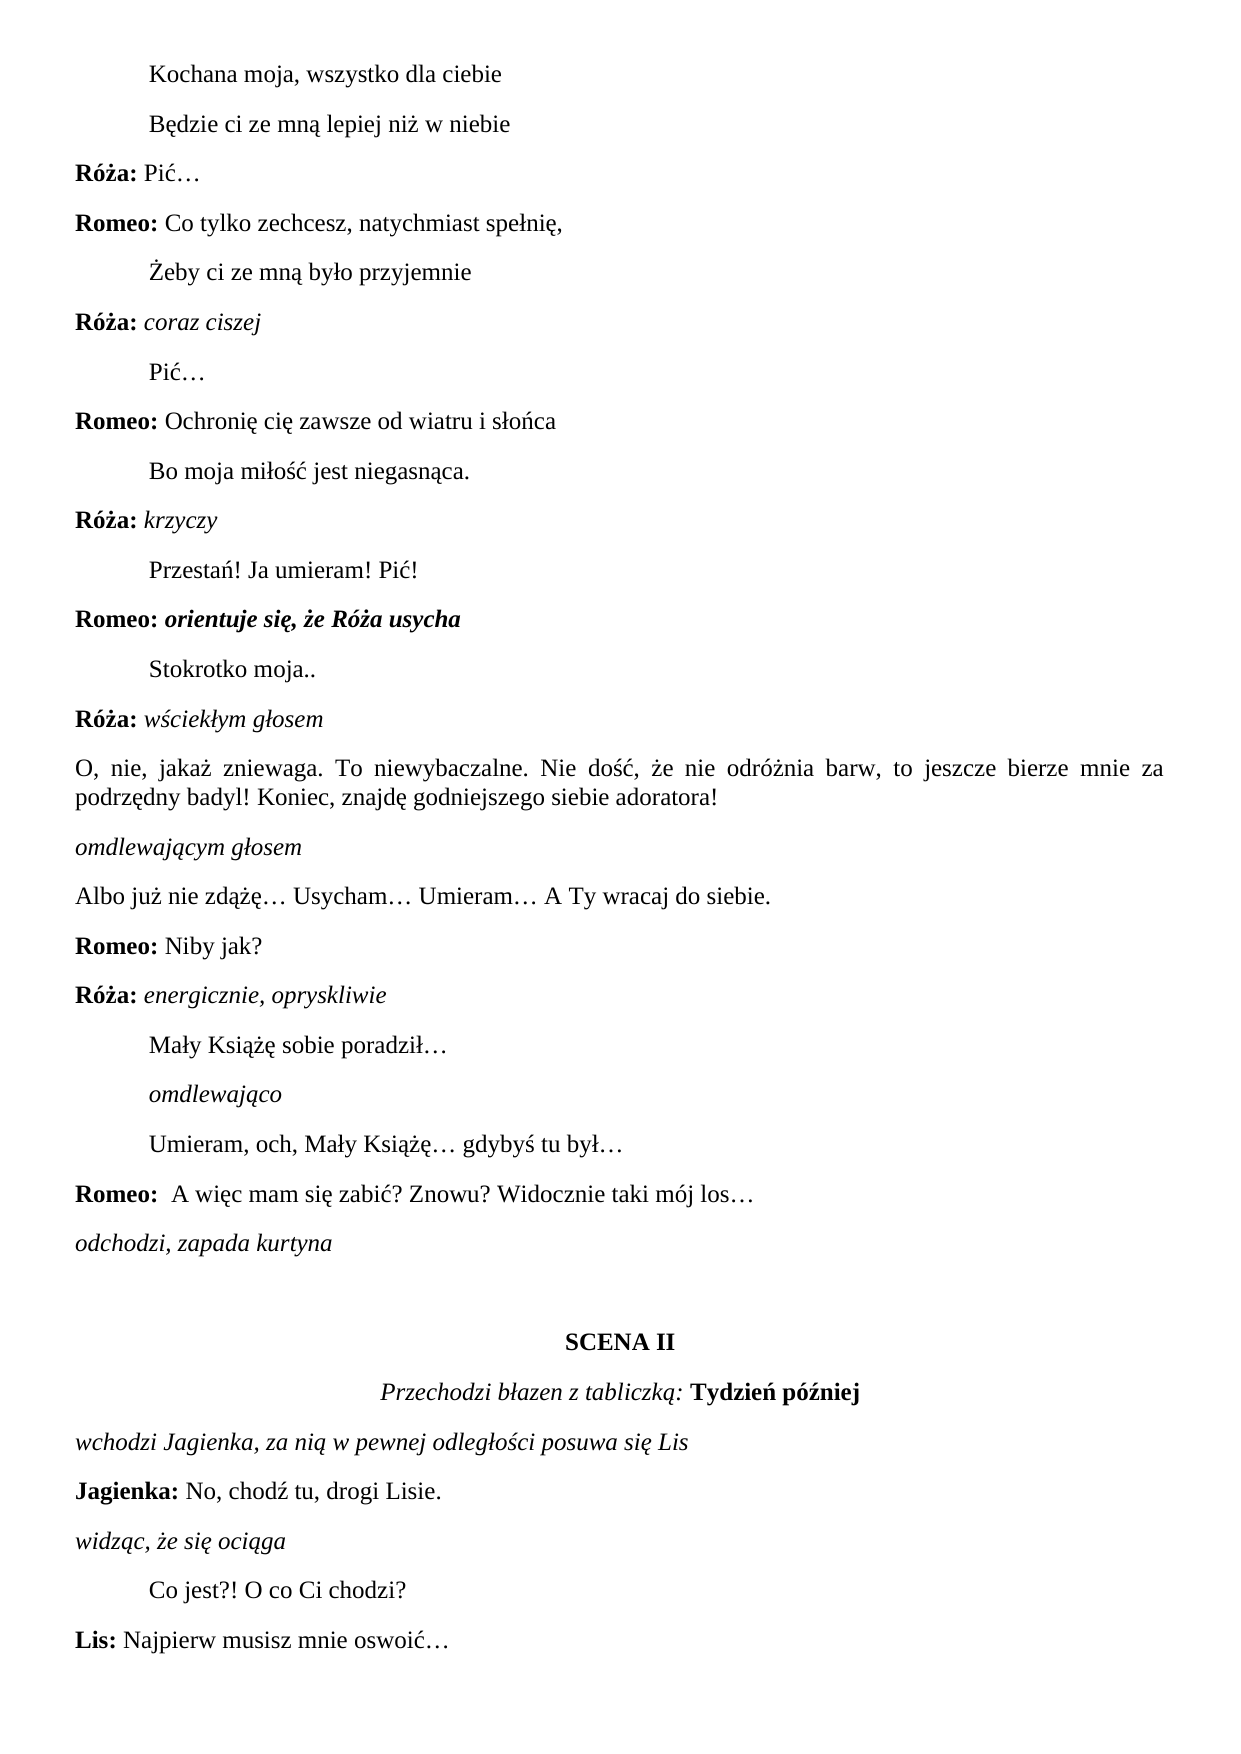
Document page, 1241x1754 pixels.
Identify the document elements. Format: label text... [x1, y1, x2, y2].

text Romeo: Co tylko zechcesz, natychmiast spełnię, [75, 208, 1165, 237]
text Romeo: Niby jak? [75, 931, 1165, 959]
text odchodzi, zapada kurtyna [75, 1228, 1165, 1257]
text widząc, że się ociąga [75, 1526, 1165, 1554]
text Róża: Pić… [75, 158, 1165, 187]
text Będzie ci ze mną lepiej niż w niebie [75, 109, 1165, 137]
text Przestań! Ja umieram! Pić! [75, 555, 1165, 584]
text Romeo: orientuje się, że Róża usycha [75, 604, 1165, 633]
text Co jest?! O co Ci chodzi? [75, 1575, 1165, 1604]
text Romeo: Ochronię cię zawsze od wiatru i słońca [75, 406, 1165, 435]
text omdlewającym głosem [75, 832, 1165, 860]
text Jagienka: No, chodź tu, drogi Lisie. [75, 1476, 1165, 1505]
text SCENA II [75, 1327, 1165, 1356]
text Albo już nie zdążę… Usycham… Umieram… A Ty wracaj do siebie. [75, 881, 1165, 910]
text Róża: wściekłym głosem [75, 704, 1165, 732]
text Pić… [75, 357, 1165, 385]
text Kochana moja, wszystko dla ciebie [75, 59, 1165, 88]
text Stokrotko moja.. [75, 654, 1165, 683]
text Żeby ci ze mną było przyjemnie [75, 257, 1165, 286]
text Romeo: A więc mam się zabić? Znowu? Widocznie taki mój los… [75, 1179, 1165, 1207]
text Lis: Najpierw musisz mnie oswoić… [75, 1625, 1165, 1654]
text Róża: coraz ciszej [75, 307, 1165, 336]
text Mały Książę sobie poradził… [75, 1030, 1165, 1059]
text Bo moja miłość jest niegasnąca. [75, 456, 1165, 484]
text Róża: krzyczy [75, 505, 1165, 534]
text O, nie, jakaż zniewaga. To niewybaczalne. Nie dość, że nie odróżnia barw, to jeszcze bierze mnie za podrzędny badyl! Koniec, znajdę godniejszego siebie adoratora! [75, 753, 1165, 811]
text Przechodzi błazen z tabliczką: Tydzień później [75, 1377, 1165, 1406]
text Umieram, och, Mały Książę… gdybyś tu był… [75, 1129, 1165, 1158]
text Róża: energicznie, opryskliwie [75, 980, 1165, 1009]
text wchodzi Jagienka, za nią w pewnej odległości posuwa się Lis [75, 1427, 1165, 1455]
text omdlewająco [75, 1079, 1165, 1108]
